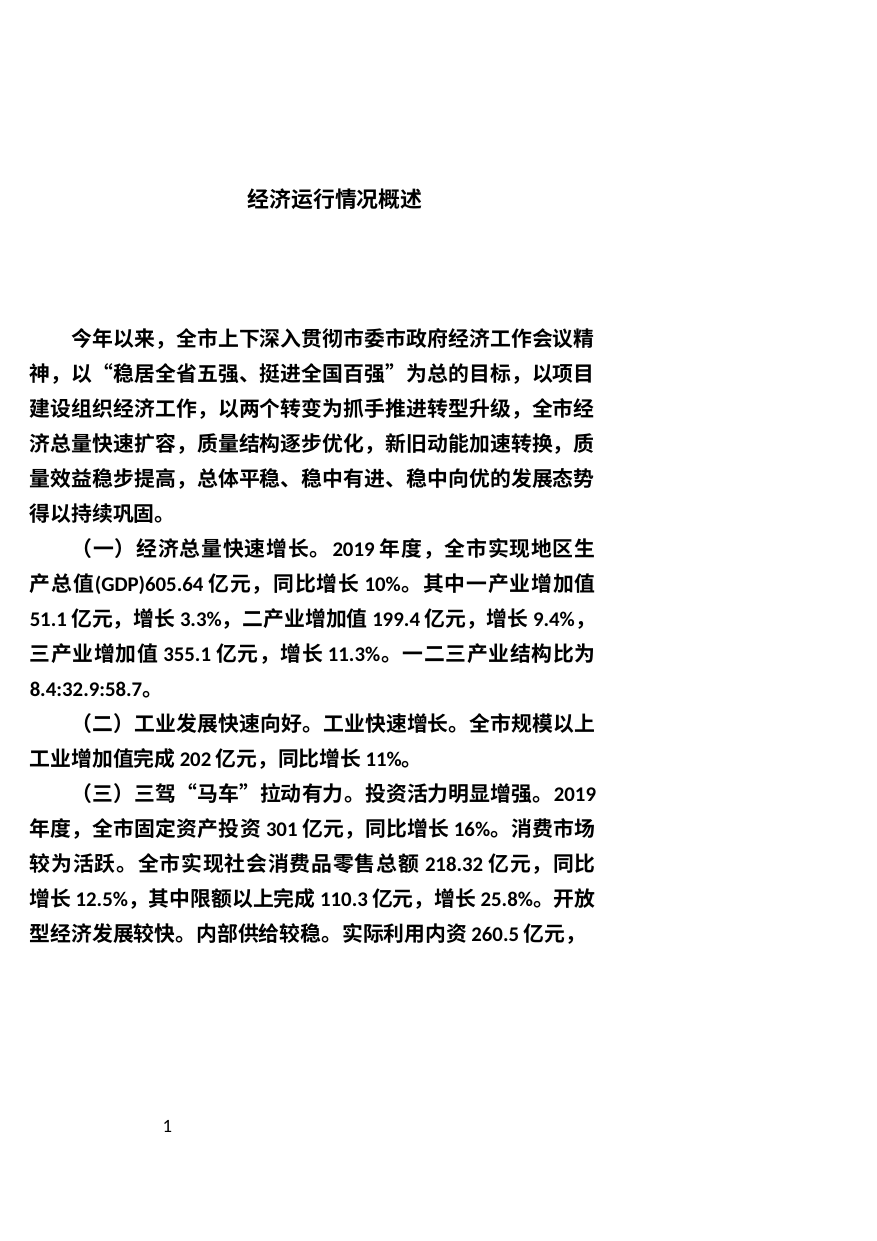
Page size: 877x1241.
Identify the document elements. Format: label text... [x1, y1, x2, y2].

text 今年以来，全市上下深入贯彻市委市政府经济工作会议精神，以“稳居全省五强、挺进全国百强”为总的目标，以项目建设组织经济工作，以两个转变为抓手推进转型升级，全市经济总量快速扩容，质量结构逐步优化，新旧动能加速转换，质量效益稳步提高，总体平稳、稳中有进、稳中向优的发展态势得以持续巩固。 [29, 320, 596, 530]
text （三）三驾“马车”拉动有力。投资活力明显增强。2019年度，全市固定资产投资301亿元，同比增长16%。消费市场较为活跃。全市实现社会消费品零售总额218.32亿元，同比增长12.5%，其中限额以上完成110.3亿元，增长25.8%。开放型经济发展较快。内部供给较稳。实际利用内资260.5亿元， [29, 775, 596, 950]
text （一）经济总量快速增长。2019年度，全市实现地区生产总值(GDP)605.64亿元，同比增长10%。其中一产业增加值51.1亿元，增长3.3%，二产业增加值199.4亿元，增长9.4%，三产业增加值355.1亿元，增长11.3%。一二三产业结构比为8.4:32.9:58.7。 [29, 530, 596, 705]
text （二）工业发展快速向好。工业快速增长。全市规模以上工业增加值完成202亿元，同比增长11%。 [29, 705, 596, 775]
text 经济运行情况概述 [29, 180, 596, 215]
